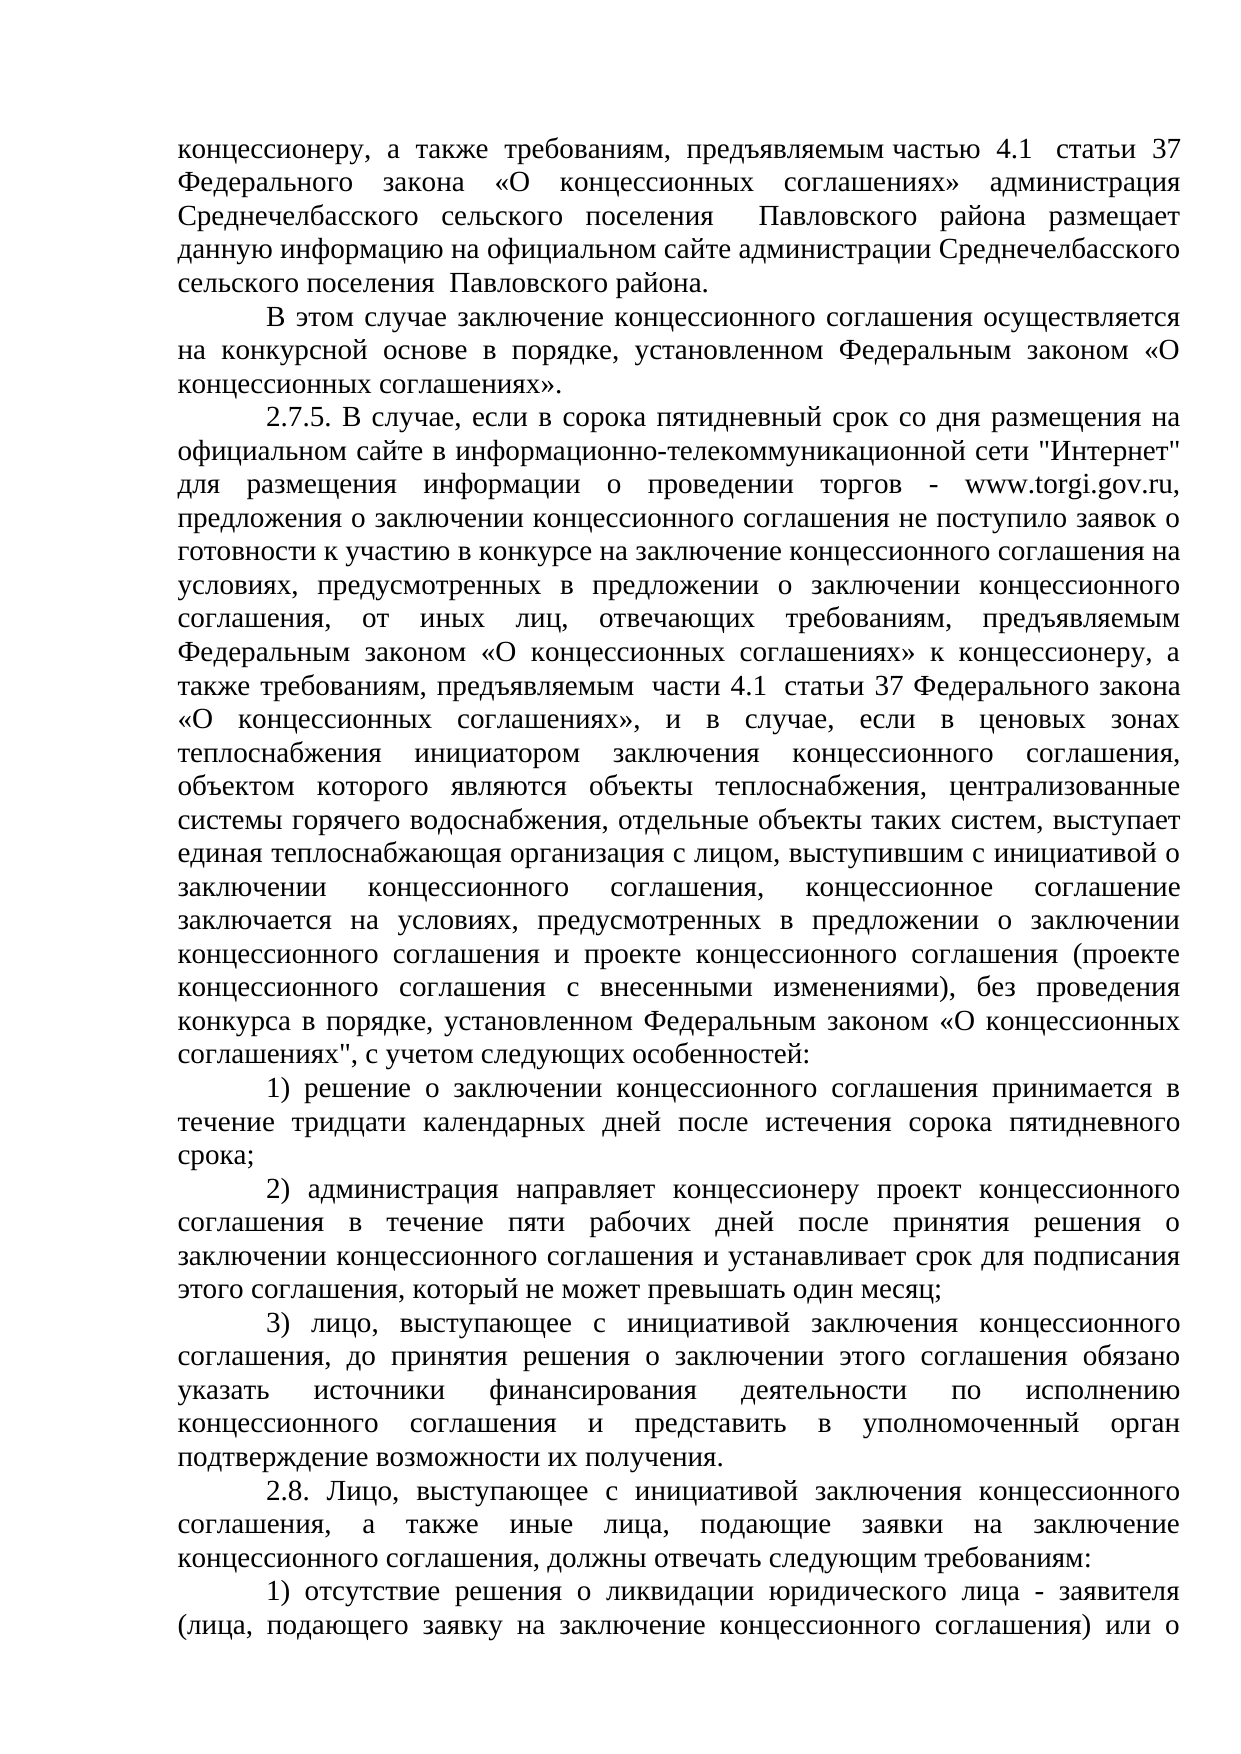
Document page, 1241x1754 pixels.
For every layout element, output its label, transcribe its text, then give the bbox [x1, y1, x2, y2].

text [177, 131, 1181, 299]
text 2.7.5. В случае, если в сорока пятидневный срок со дня размещения на официальном сайте в информационно-телекоммуникационной сети "Интернет" для размещения информации о проведении торгов - www.torgi.gov.ru, предложения о заключении концессионного соглашения не поступило заявок о готовности к участию в конкурсе на заключение концессионного соглашения на условиях, предусмотренных в предложении о заключении концессионного соглашения, от иных лиц, отвечающих требованиям, предъявляемым Федеральным законом «О концессионных соглашениях» к концессионеру, а также требованиям, предъявляемым части 4.1 статьи 37 Федерального закона «О концессионных соглашениях», и в случае, если в ценовых зонах теплоснабжения инициатором заключения концессионного соглашения, объектом которого являются объекты теплоснабжения, централизованные системы горячего водоснабжения, отдельные объекты таких систем, выступает единая теплоснабжающая организация с лицом, выступившим с инициативой о заключении концессионного соглашения, концессионное соглашение заключается на условиях, предусмотренных в предложении о заключении концессионного соглашения и проекте концессионного соглашения (проекте концессионного соглашения с внесенными изменениями), без проведения конкурса в порядке, установленном Федеральным законом «О концессионных соглашениях", с учетом следующих особенностей: [177, 399, 1181, 1070]
text 2) администрация направляет концессионеру проект концессионного соглашения в течение пяти рабочих дней после принятия решения о заключении концессионного соглашения и устанавливает срок для подписания этого соглашения, который не может превышать один месяц; [177, 1171, 1181, 1305]
text 2.8. Лицо, выступающее с инициативой заключения концессионного соглашения, а также иные лица, подающие заявки на заключение концессионного соглашения, должны отвечать следующим требованиям: [177, 1473, 1181, 1573]
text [177, 1573, 1181, 1640]
text 1) решение о заключении концессионного соглашения принимается в течение тридцати календарных дней после истечения сорока пятидневного срока; [177, 1070, 1181, 1171]
text В этом случае заключение концессионного соглашения осуществляется на конкурсной основе в порядке, установленном Федеральным законом «О концессионных соглашениях». [177, 299, 1181, 399]
text 3) лицо, выступающее с инициативой заключения концессионного соглашения, до принятия решения о заключении этого соглашения обязано указать источники финансирования деятельности по исполнению концессионного соглашения и представить в уполномоченный орган подтверждение возможности их получения. [177, 1305, 1181, 1473]
